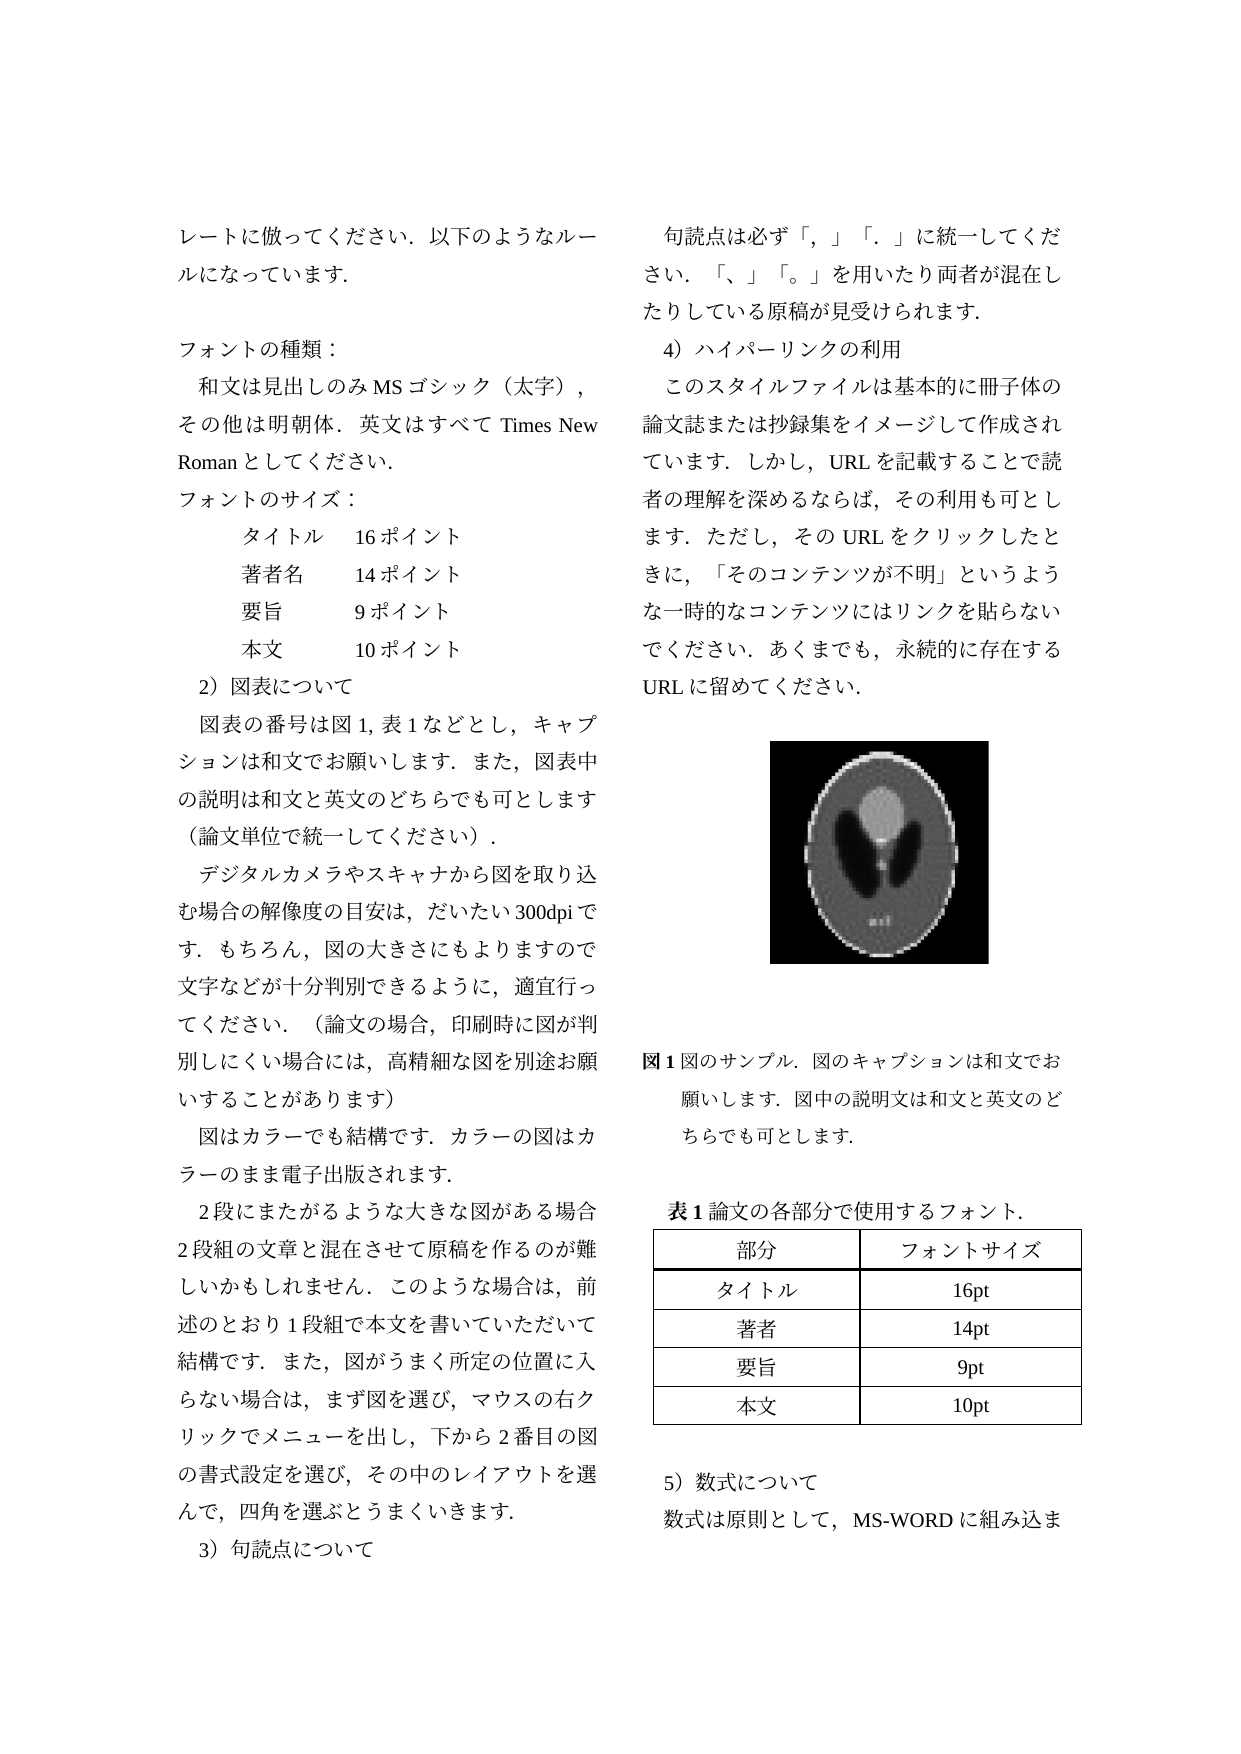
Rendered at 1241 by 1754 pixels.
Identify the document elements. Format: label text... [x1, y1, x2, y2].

text 2）図表について [177, 667, 598, 704]
text 図1 図のサンプル．図のキャプションは和文でお願いします．図中の説明文は和文と英文のどちらでも可とします． [642, 1042, 1063, 1154]
text 表1 論文の各部分で使用するフォント． [642, 1192, 1063, 1229]
table_header フォントサイズ [861, 1230, 1081, 1268]
text 句読点は必ず「，」「．」に統一してください．「、」「。」を用いたり両者が混在したりしている原稿が見受けられます． [642, 217, 1063, 329]
text 本文 10ポイント [177, 629, 598, 667]
text フォントのサイズ： [177, 479, 598, 517]
text 数式は原則として，MS-WORDに組み込まれている数式エディタを使ってください．以下にサンプルを示します． [642, 1500, 1063, 1538]
text 和文は見出しのみMSゴシック（太字），その他は明朝体．英文はすべてTimes New Romanとしてください． [177, 367, 598, 479]
text 3）句読点について [177, 1529, 598, 1567]
text 4）ハイパーリンクの利用 [642, 329, 1063, 367]
text 2段にまたがるような大きな図がある場合，2段組の文章と混在させて原稿を作るのが難しいかもしれません．このような場合は，前述のとおり1段組で本文を書いていただいて結構です．また，図がうまく所定の位置に入らない場合は，まず図を選び，マウスの右クリックでメニューを出し，下から2番目の図の書式設定を選び，その中のレイアウトを選んで，四角を選ぶとうまくいきます． [177, 1192, 598, 1529]
table_cell 要旨 [654, 1348, 859, 1386]
table_cell 16pt [861, 1271, 1081, 1308]
table_cell 10pt [861, 1387, 1081, 1424]
table_cell 9pt [861, 1348, 1081, 1386]
text 図表の番号は図1, 表1などとし，キャプションは和文でお願いします．また，図表中の説明は和文と英文のどちらでも可とします（論文単位で統一してください）． [177, 704, 598, 854]
text このスタイルファイルは基本的に冊子体の論文誌または抄録集をイメージして作成されています．しかし，URLを記載することで読者の理解を深めるならば，その利用も可とします．ただし，そのURLをクリックしたときに，「そのコンテンツが不明」というような一時的なコンテンツにはリンクを貼らないでください．あくまでも，永続的に存在するURLに留めてください． [642, 367, 1063, 704]
text 5）数式について [642, 1463, 1063, 1500]
table_cell 本文 [654, 1387, 859, 1424]
table_cell 14pt [861, 1310, 1081, 1347]
text 著者名 14ポイント [177, 554, 598, 592]
text フォントの種類： [177, 329, 598, 367]
table_header 部分 [654, 1230, 859, 1268]
text タイトル 16ポイント [177, 517, 598, 554]
text 要旨 9ポイント [177, 592, 598, 629]
table_cell タイトル [654, 1271, 859, 1308]
table_cell 著者 [654, 1310, 859, 1347]
text デジタルカメラやスキャナから図を取り込む場合の解像度の目安は，だいたい300dpiです．もちろん，図の大きさにもよりますので，文字などが十分判別できるように，適宜行ってください．（論文の場合，印刷時に図が判別しにくい場合には，高精細な図を別途お願いすることがあります） [177, 854, 598, 1117]
text 図はカラーでも結構です．カラーの図はカラーのまま電子出版されます． [177, 1117, 598, 1192]
text 用いるフォントは原則としてこのテンプレートに倣ってください．以下のようなルールになっています． [177, 217, 598, 292]
